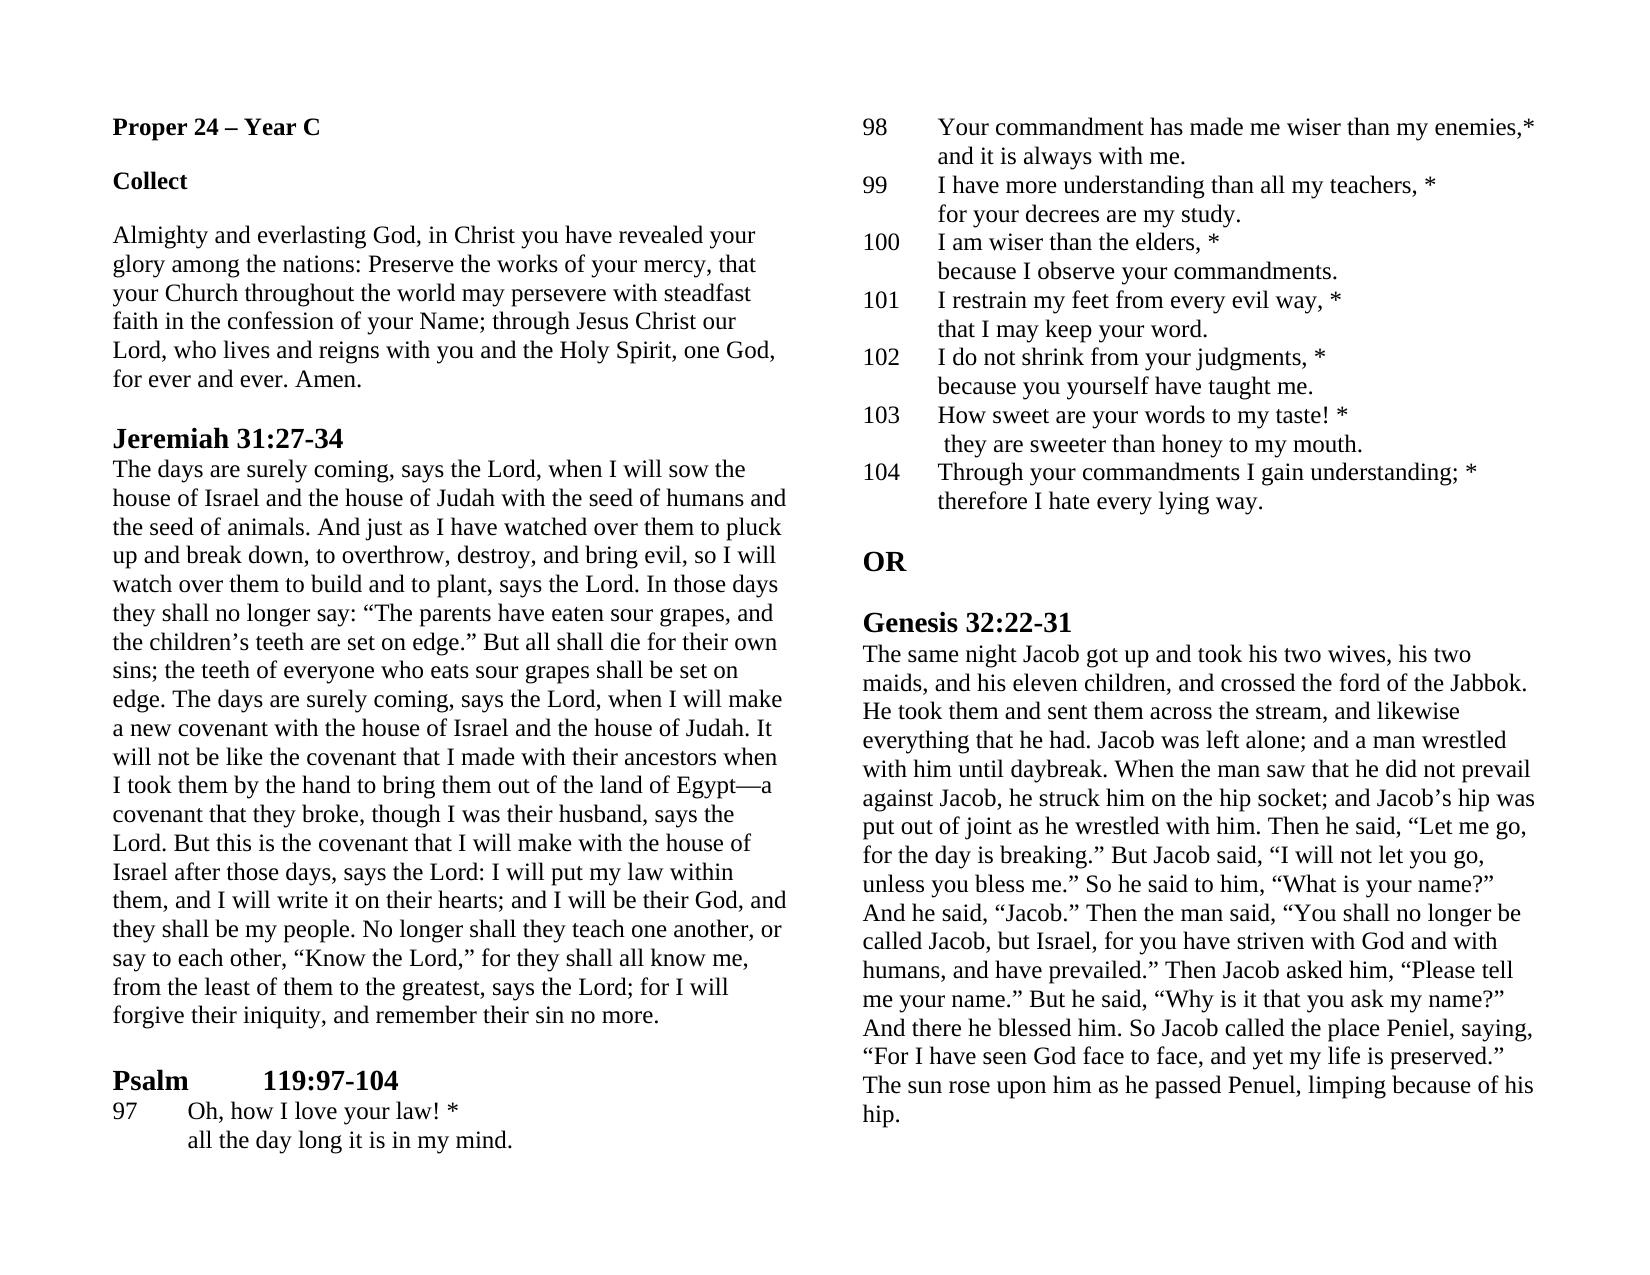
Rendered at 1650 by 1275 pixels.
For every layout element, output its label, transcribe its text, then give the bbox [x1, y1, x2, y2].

text all the day long it is in my mind. [112, 1125, 787, 1154]
text they are sweeter than honey to my mouth. [862, 429, 1537, 457]
text 98 Your commandment has made me wiser than my enemies,* [862, 112, 1537, 141]
text 103 How sweet are your words to my taste! * [862, 400, 1537, 429]
text 104 Through your commandments I gain understanding; * [862, 457, 1537, 486]
text The same night Jacob got up and took his two wives, his two maids, and his eleven children, and crossed the ford of the Jabbok. He took them and sent them across the stream, and likewise everything that he had. Jacob was left alone; and a man wrestled with him until daybreak. When the man saw that he did not prevail against Jacob, he struck him on the hip socket; and Jacob’s hip was put out of joint as he wrestled with him. Then he said, “Let me go, for the day is breaking.” But Jacob said, “I will not let you go, unless you bless me.” So he said to him, “What is your name?” And he said, “Jacob.” Then the man said, “You shall no longer be called Jacob, but Israel, for you have striven with God and with humans, and have prevailed.” Then Jacob asked him, “Please tell me your name.” But he said, “Why is it that you ask my name?” And there he blessed him. So Jacob called the place Peniel, saying, “For I have seen God face to face, and yet my life is preserved.” The sun rose upon him as he passed Penuel, limping because of his hip. [862, 639, 1537, 1128]
text OR [862, 544, 1537, 605]
text 99 I have more understanding than all my teachers, * [862, 170, 1537, 199]
text for your decrees are my study. [937, 199, 1537, 227]
text therefore I hate every lying way. [862, 486, 1537, 515]
text 102 I do not shrink from your judgments, * [862, 342, 1537, 371]
text 100 I am wiser than the elders, * [862, 227, 1537, 256]
text 97 Oh, how I love your law! * [112, 1096, 787, 1125]
text and it is always with me. [862, 141, 1537, 170]
text Proper 24 – Year C [112, 112, 787, 141]
text The days are surely coming, says the Lord, when I will sow the house of Israel and the house of Judah with the seed of humans and the seed of animals. And just as I have watched over them to pluck up and break down, to overthrow, destroy, and bring evil, so I will watch over them to build and to plant, says the Lord. In those days they shall no longer say: “The parents have eaten sour grapes, and the children’s teeth are set on edge.” But all shall die for their own sins; the teeth of everyone who eats sour grapes shall be set on edge. The days are surely coming, says the Lord, when I will make a new covenant with the house of Israel and the house of Judah. It will not be like the covenant that I made with their ancestors when I took them by the hand to bring them out of the land of Egypt—a covenant that they broke, though I was their husband, says the Lord. But this is the covenant that I will make with the house of Israel after those days, says the Lord: I will put my law within them, and I will write it on their hearts; and I will be their God, and they shall be my people. No longer shall they teach one another, or say to each other, “Know the Lord,” for they shall all know me, from the least of them to the greatest, says the Lord; for I will forgive their iniquity, and remember their sin no more. [112, 454, 787, 1029]
text Collect [112, 166, 787, 195]
text 101 I restrain my feet from every evil way, * [862, 285, 1537, 314]
text Jeremiah 31:27-34 [112, 421, 787, 454]
text Psalm 119:97-104 [112, 1063, 787, 1096]
text because I observe your commandments. [862, 256, 1537, 285]
text Genesis 32:22-31 [862, 605, 1537, 639]
text because you yourself have taught me. [862, 371, 1537, 400]
text that I may keep your word. [862, 314, 1537, 342]
text Almighty and everlasting God, in Christ you have revealed your glory among the nations: Preserve the works of your mercy, that your Church throughout the world may persevere with steadfast faith in the confession of your Name; through Jesus Christ our Lord, who lives and reigns with you and the Holy Spirit, one God, for ever and ever. Amen. [112, 220, 787, 393]
